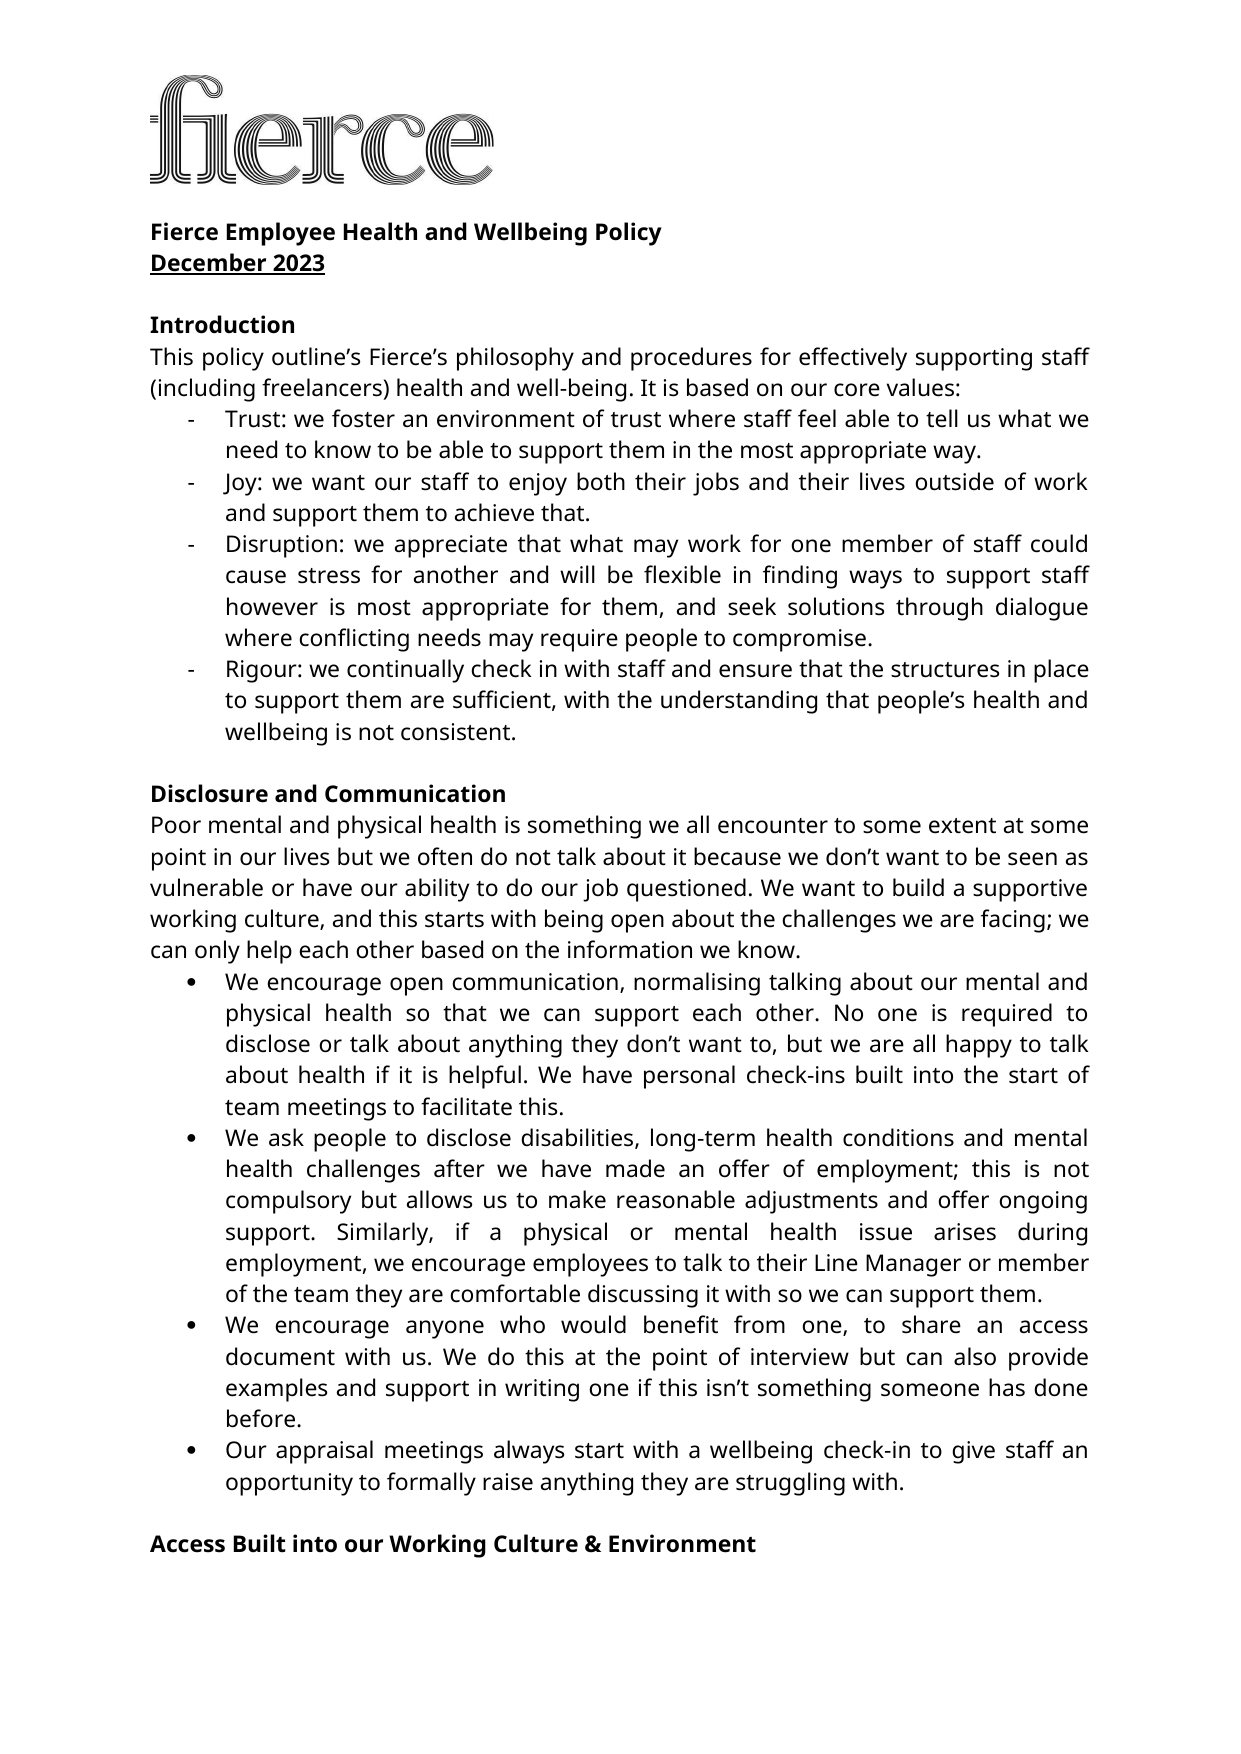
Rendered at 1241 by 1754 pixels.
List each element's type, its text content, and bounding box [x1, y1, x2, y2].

list We ask people to disclose disabilities, long-term health conditions and mental health challenges after we have made an offer of employment; this is not compulsory but allows us to make reasonable adjustments and offer ongoing support. Similarly, if a physical or mental health issue arises during employment, we encourage employees to talk to their Line Manager or member of the team they are comfortable discussing it with so we can support them. [187, 1122, 1090, 1309]
list We encourage anyone who would benefit from one, to share an access document with us. We do this at the point of interview but can also provide examples and support in writing one if this isn’t something someone has done before. [187, 1309, 1090, 1434]
list Rigour: we continually check in with staff and ensure that the structures in place to support them are sufficient, with the understanding that people’s health and wellbeing is not consistent. [187, 653, 1090, 747]
text Introduction [150, 309, 1090, 340]
text This policy outline’s Fierce’s philosophy and procedures for effectively supporting staff (including freelancers) health and well-being. It is based on our core values: [150, 340, 1090, 403]
list We encourage open communication, normalising talking about our mental and physical health so that we can support each other. No one is required to disclose or talk about anything they don’t want to, but we are all happy to talk about health if it is helpful. We have personal check-ins built into the start of team meetings to facilitate this. [187, 965, 1090, 1122]
list Joy: we want our staff to enjoy both their jobs and their lives outside of work and support them to achieve that. [187, 465, 1090, 528]
text Fierce Employee Health and Wellbeing Policy [150, 215, 1090, 247]
text Poor mental and physical health is something we all encounter to some extent at some point in our lives but we often do not talk about it because we don’t want to be seen as vulnerable or have our ability to do our job questioned. We want to build a supportive working culture, and this starts with being open about the challenges we are facing; we can only help each other based on the information we know. [150, 809, 1090, 965]
list Trust: we foster an environment of trust where staff feel able to tell us what we need to know to be able to support them in the most appropriate way. [187, 403, 1090, 465]
text December 2023 [150, 247, 1090, 278]
picture [150, 75, 494, 185]
list Our appraisal meetings always start with a wellbeing check-in to give staff an opportunity to formally raise anything they are struggling with. [187, 1434, 1090, 1497]
list Disruption: we appreciate that what may work for one member of staff could cause stress for another and will be flexible in finding ways to support staff however is most appropriate for them, and seek solutions through dialogue where conflicting needs may require people to compromise. [187, 528, 1090, 653]
text Access Built into our Working Culture & Environment [150, 1528, 1090, 1559]
text Disclosure and Communication [150, 778, 1090, 809]
